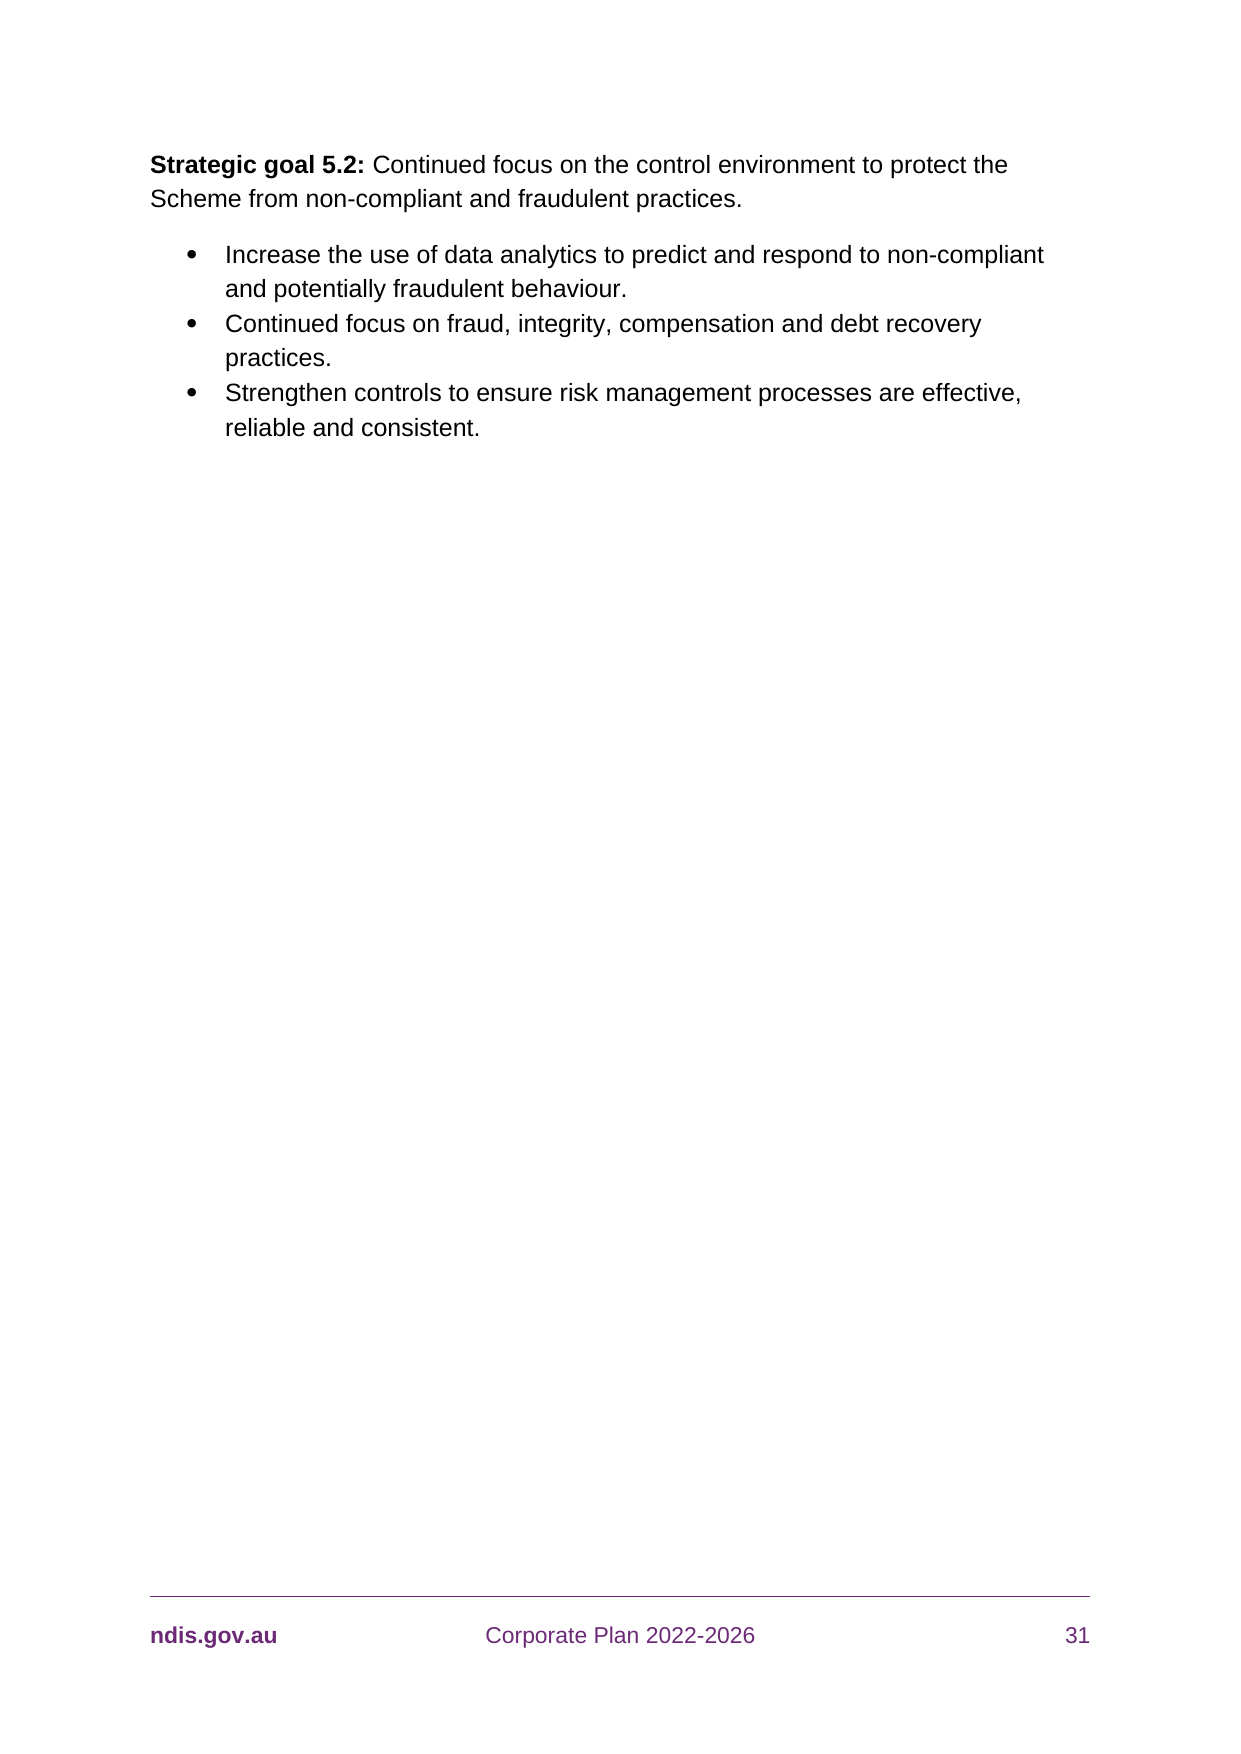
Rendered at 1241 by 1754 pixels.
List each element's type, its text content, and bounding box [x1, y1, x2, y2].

list Increase the use of data analytics to predict and respond to non-compliant and potentially fraudulent behaviour. [187, 240, 1090, 303]
list Continued focus on fraud, integrity, compensation and debt recovery practices. [187, 309, 1090, 372]
text Strategic goal 5.2: Continued focus on the control environment to protect the Scheme from non-compliant and fraudulent practices. [150, 150, 1090, 213]
list Strengthen controls to ensure risk management processes are effective, reliable and consistent. [187, 378, 1090, 441]
